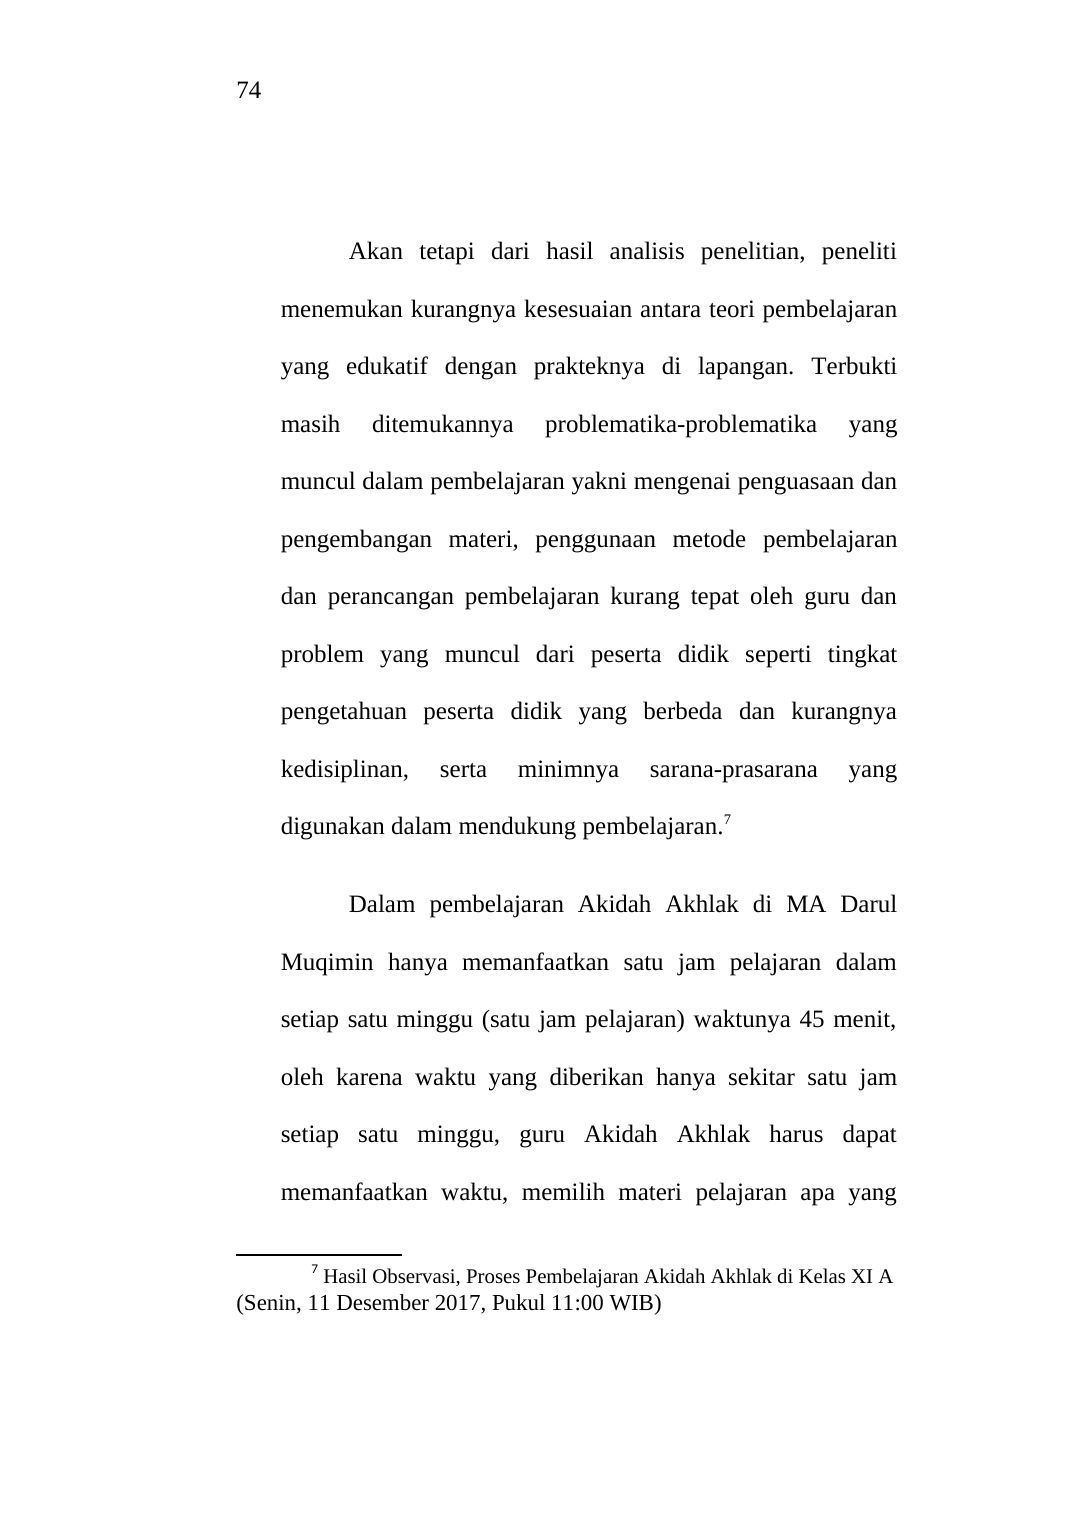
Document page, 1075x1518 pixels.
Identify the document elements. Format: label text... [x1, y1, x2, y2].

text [281, 889, 898, 1206]
text Akan tetapi dari hasil analisis penelitian, peneliti menemukan kurangnya kesesuaian antara teori pembelajaran yang edukatif dengan prakteknya di lapangan. Terbukti masih ditemukannya problematika-problematika yang muncul dalam pembelajaran yakni mengenai penguasaan dan pengembangan materi, penggunaan metode pembelajaran dan perancangan pembelajaran kurang tepat oleh guru dan problem yang muncul dari peserta didik seperti tingkat pengetahuan peserta didik yang berbeda dan kurangnya kedisiplinan, serta minimnya sarana-prasarana yang digunakan dalam mendukung pembelajaran. [281, 236, 898, 840]
